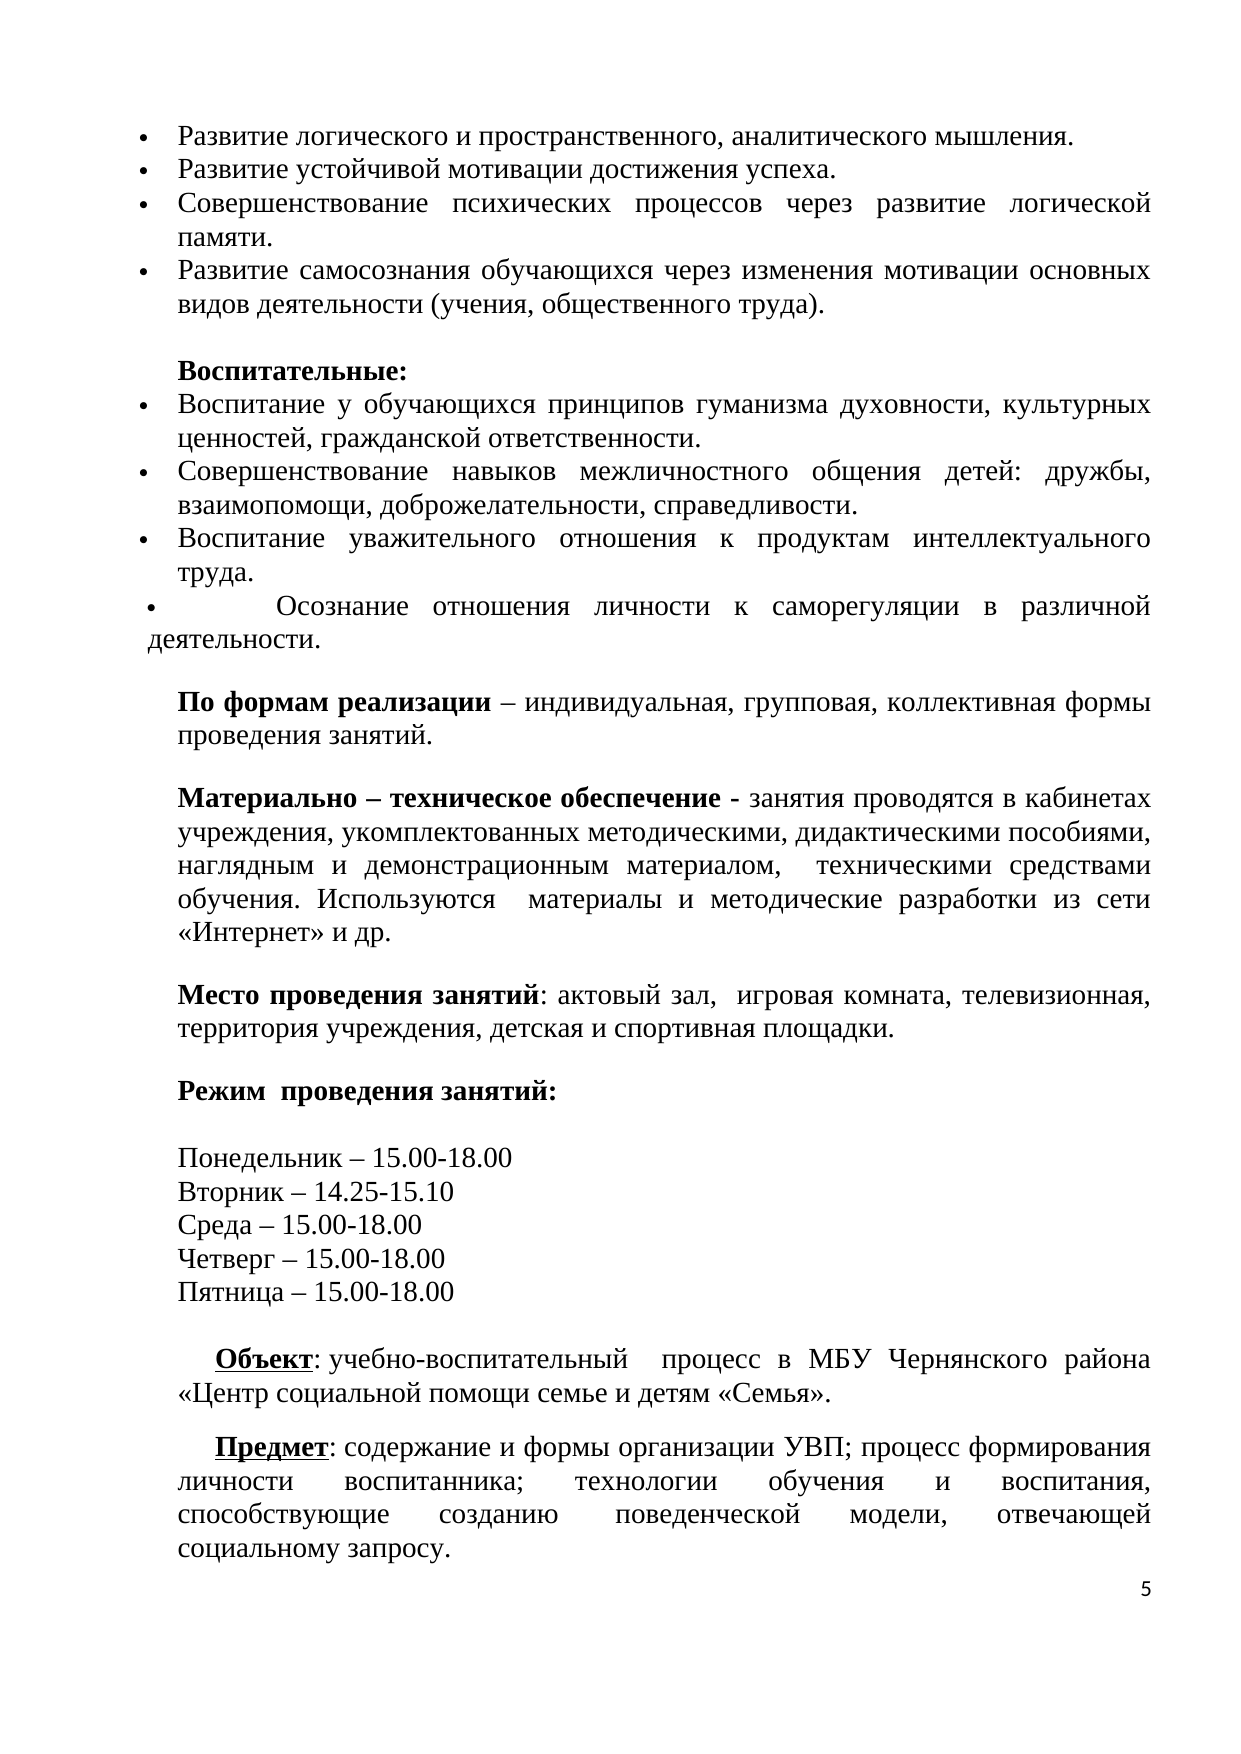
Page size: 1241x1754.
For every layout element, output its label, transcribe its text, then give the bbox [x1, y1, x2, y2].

list Совершенствование психических процессов через развитие логической памяти. [140, 185, 1152, 252]
list Осознание отношения личности к саморегуляции в различной деятельности. [148, 588, 1152, 655]
text Четверг – 15.00-18.00 [177, 1241, 1152, 1274]
text Место проведения занятий: актовый зал, игровая комната, телевизионная, территория учреждения, детская и спортивная площадки. [177, 977, 1152, 1044]
text Среда – 15.00-18.00 [177, 1207, 1152, 1241]
text Объект: учебно-воспитательный процесс в МБУ Чернянского района «Центр социальной помощи семье и детям «Семья». [177, 1342, 1152, 1409]
text Понедельник – 15.00-18.00 [177, 1140, 1152, 1174]
list Воспитание у обучающихся принципов гуманизма духовности, культурных ценностей, гражданской ответственности. [140, 386, 1152, 453]
list Развитие логического и пространственного, аналитического мышления. [140, 118, 1152, 152]
text Режим проведения занятий: [177, 1073, 1152, 1107]
text Пятница – 15.00-18.00 [177, 1274, 1152, 1308]
text Воспитательные: [177, 353, 1152, 386]
text По формам реализации – индивидуальная, групповая, коллективная формы проведения занятий. [177, 684, 1152, 751]
list Воспитание уважительного отношения к продуктам интеллектуального труда. [140, 521, 1152, 588]
list Развитие устойчивой мотивации достижения успеха. [140, 152, 1152, 185]
text Предмет: содержание и формы организации УВП; процесс формирования личности воспитанника; технологии обучения и воспитания, способствующие созданию поведенческой модели, отвечающей социальному запросу. [177, 1429, 1152, 1564]
list Совершенствование навыков межличностного общения детей: дружбы, взаимопомощи, доброжелательности, справедливости. [140, 453, 1152, 521]
text Материально – техническое обеспечение - занятия проводятся в кабинетах учреждения, укомплектованных методическими, дидактическими пособиями, наглядным и демонстрационным материалом, техническими средствами обучения. Используются материалы и методические разработки из сети «Интернет» и др. [177, 780, 1152, 948]
list Развитие самосознания обучающихся через изменения мотивации основных видов деятельности (учения, общественного труда). [140, 252, 1152, 319]
text Вторник – 14.25-15.10 [177, 1174, 1152, 1207]
